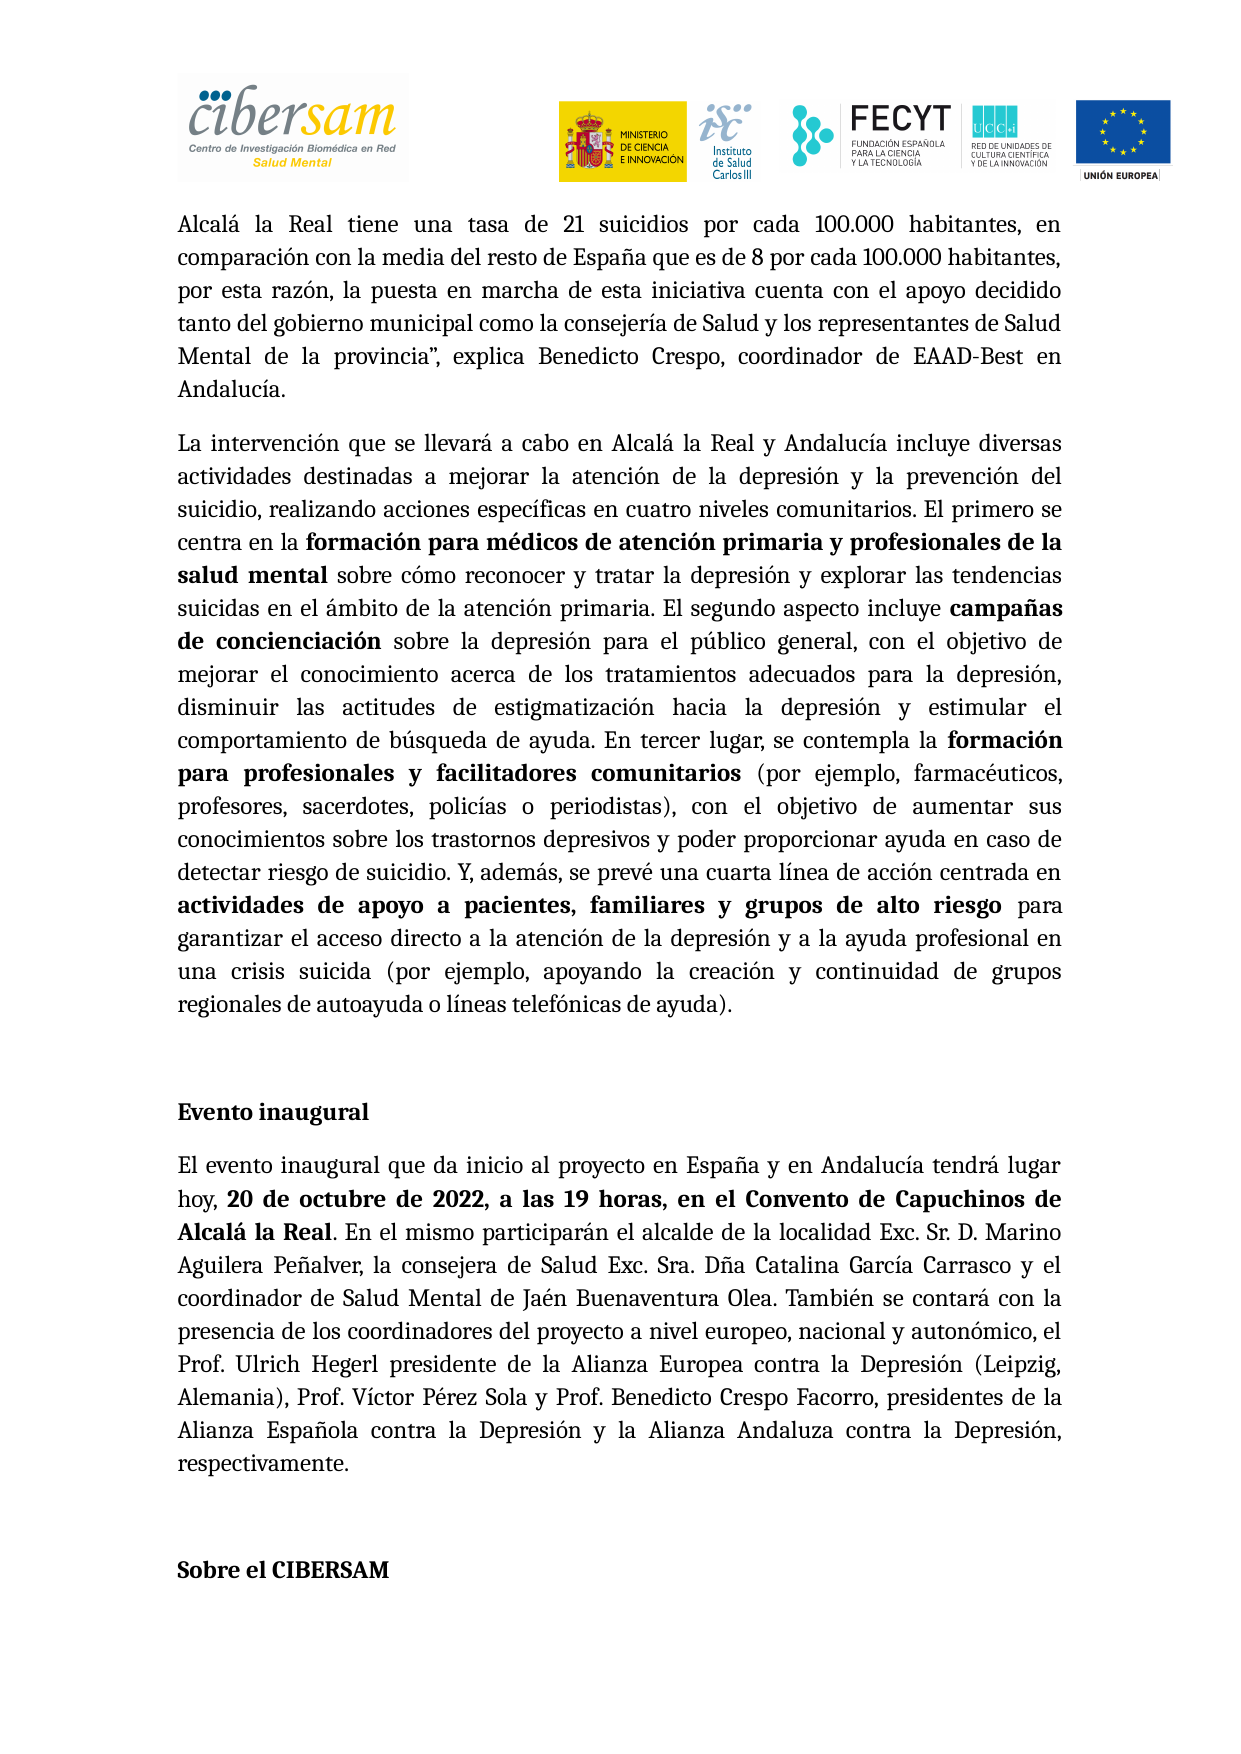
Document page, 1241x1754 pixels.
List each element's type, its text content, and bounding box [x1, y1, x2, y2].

picture [177, 73, 410, 182]
picture [559, 101, 761, 182]
text La intervención que se llevará a cabo en Alcalá la Real y Andalucía incluye diversas actividades destinadas a mejorar la atención de la depresión y la prevención del suicidio, realizando acciones específicas en cuatro niveles comunitarios. El primero se centra en la formación para médicos de atención primaria y profesionales de la salud mental sobre cómo reconocer y tratar la depresión y explorar las tendencias suicidas en el ámbito de la atención primaria. El segundo aspecto incluye campañas de concienciación sobre la depresión para el público general, con el objetivo de mejorar el conocimiento acerca de los tratamientos adecuados para la depresión, disminuir las actitudes de estigmatización hacia la depresión y estimular el comportamiento de búsqueda de ayuda. En tercer lugar, se contempla la formación para profesionales y facilitadores comunitarios (por ejemplo, farmacéuticos, profesores, sacerdotes, policías o periodistas), con el objetivo de aumentar sus conocimientos sobre los trastornos depresivos y poder proporcionar ayuda en caso de detectar riesgo de suicidio. Y, además, se prevé una cuarta línea de acción centrada en actividades de apoyo a pacientes, familiares y grupos de alto riesgo para garantizar el acceso directo a la atención de la depresión y a la ayuda profesional en una crisis suicida (por ejemplo, apoyando la creación y continuidad de grupos regionales de autoayuda o líneas telefónicas de ayuda). [177, 428, 1063, 1019]
text Evento inaugural [177, 1098, 1063, 1126]
text Sobre el CIBERSAM [177, 1556, 1063, 1585]
picture [778, 99, 1056, 173]
text El evento inaugural que da inicio al proyecto en España y en Andalucía tendrá lugar hoy, 20 de octubre de 2022, a las 19 horas, en el Convento de Capuchinos de Alcalá la Real. En el mismo participarán el alcalde de la localidad Exc. Sr. D. Marino Aguilera Peñalver, la consejera de Salud Exc. Sra. Dña Catalina García Carrasco y el coordinador de Salud Mental de Jaén Buenaventura Olea. También se contará con la presencia de los coordinadores del proyecto a nivel europeo, nacional y autonómico, el Prof. Ulrich Hegerl presidente de la Alianza Europea contra la Depresión (Leipzig, Alemania), Prof. Víctor Pérez Sola y Prof. Benedicto Crespo Facorro, presidentes de la Alianza Española contra la Depresión y la Alianza Andaluza contra la Depresión, respectivamente. [177, 1151, 1063, 1477]
picture [1072, 99, 1173, 181]
